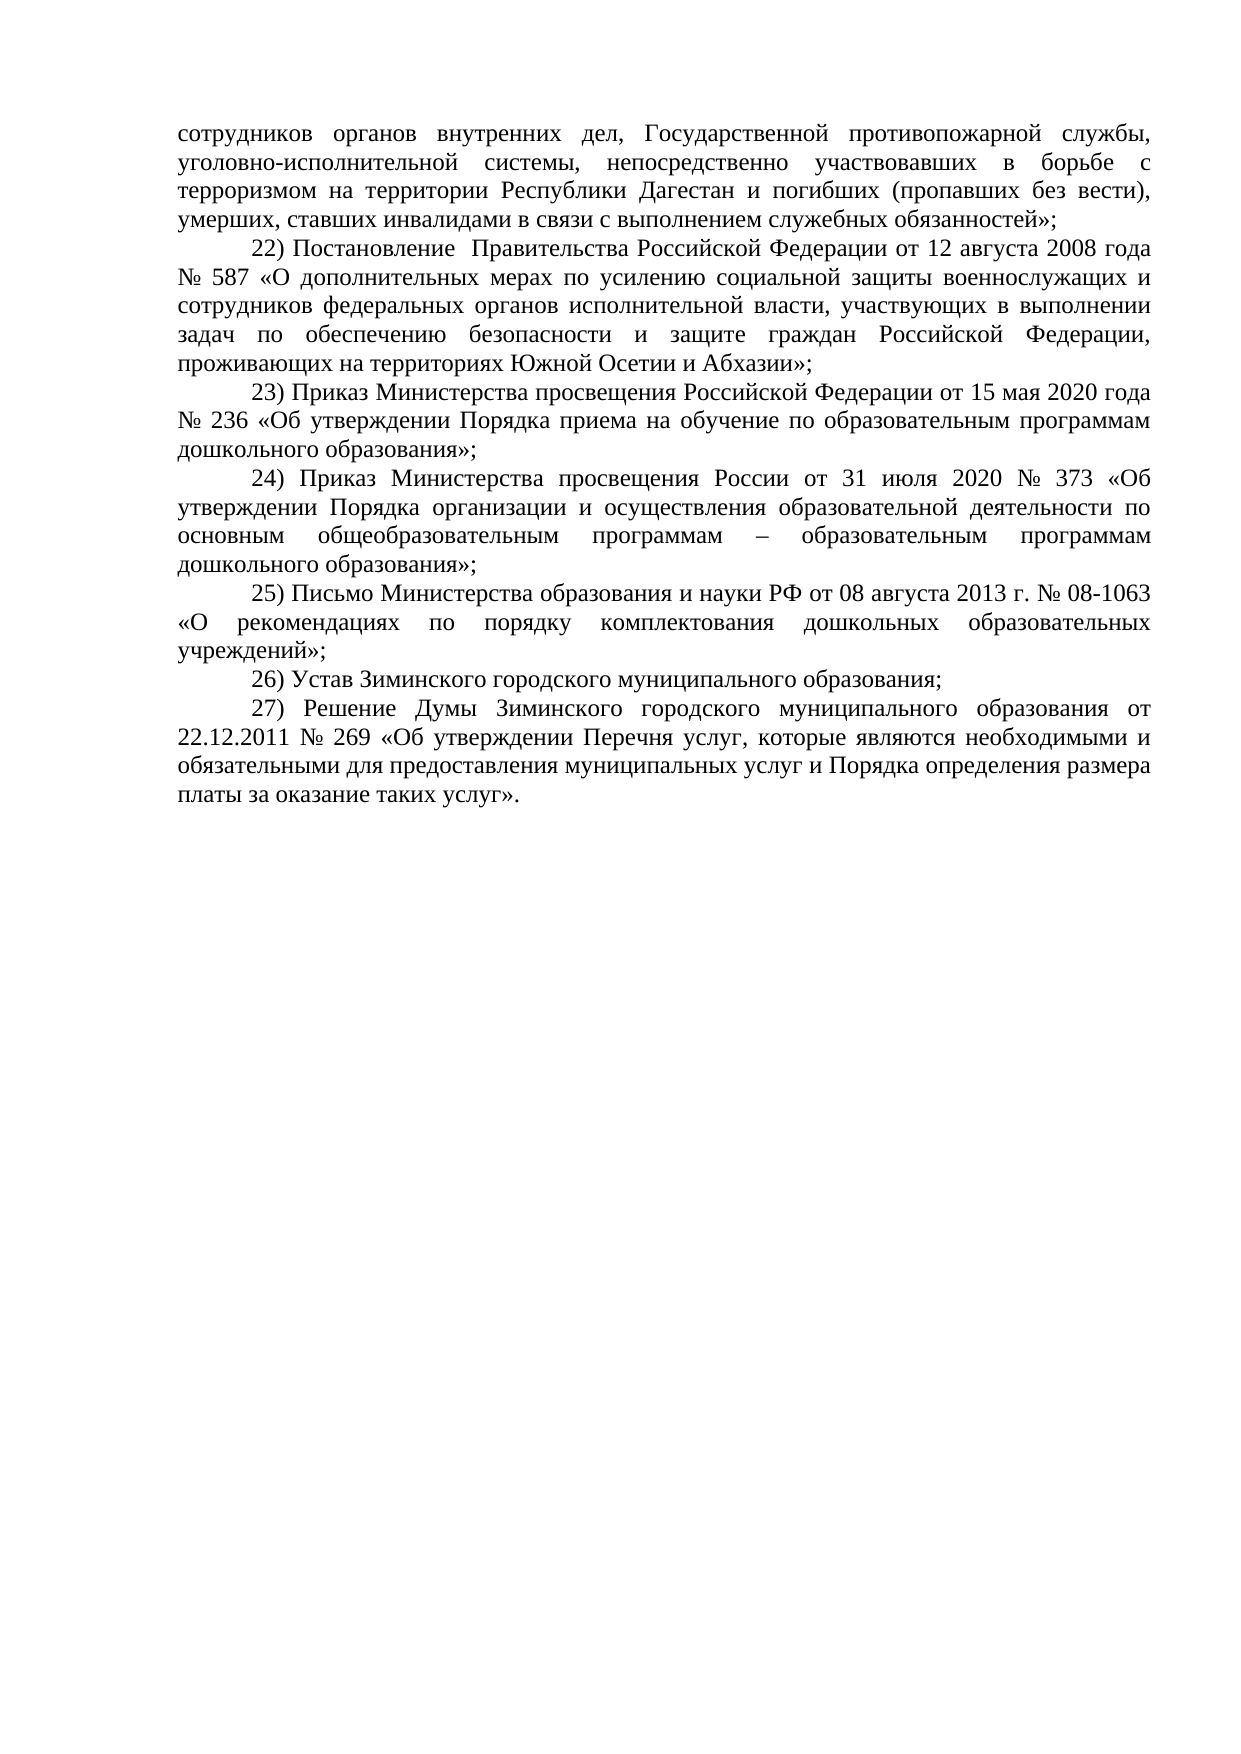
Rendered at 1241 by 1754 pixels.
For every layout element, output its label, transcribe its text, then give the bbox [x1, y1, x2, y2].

text 22) Постановление Правительства Российской Федерации от 12 августа 2008 года № 587 «О дополнительных мерах по усилению социальной защиты военнослужащих и сотрудников федеральных органов исполнительной власти, участвующих в выполнении задач по обеспечению безопасности и защите граждан Российской Федерации, проживающих на территориях Южной Осетии и Абхазии»; [177, 233, 1152, 377]
text 26) Устав Зиминского городского муниципального образования; [177, 664, 1152, 693]
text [177, 118, 1152, 233]
text 24) Приказ Министерства просвещения России от 31 июля 2020 № 373 «Об утверждении Порядка организации и осуществления образовательной деятельности по основным общеобразовательным программам – образовательным программам дошкольного образования»; [177, 463, 1152, 578]
text 27) Решение Думы Зиминского городского муниципального образования от 22.12.2011 № 269 «Об утверждении Перечня услуг, которые являются необходимыми и обязательными для предоставления муниципальных услуг и Порядка определения размера платы за оказание таких услуг». [177, 693, 1152, 808]
text 23) Приказ Министерства просвещения Российской Федерации от 15 мая 2020 года № 236 «Об утверждении Порядка приема на обучение по образовательным программам дошкольного образования»; [177, 377, 1152, 463]
text 25) Письмо Министерства образования и науки РФ от 08 августа 2013 г. № 08-1063 «О рекомендациях по порядку комплектования дошкольных образовательных учреждений»; [177, 578, 1152, 664]
